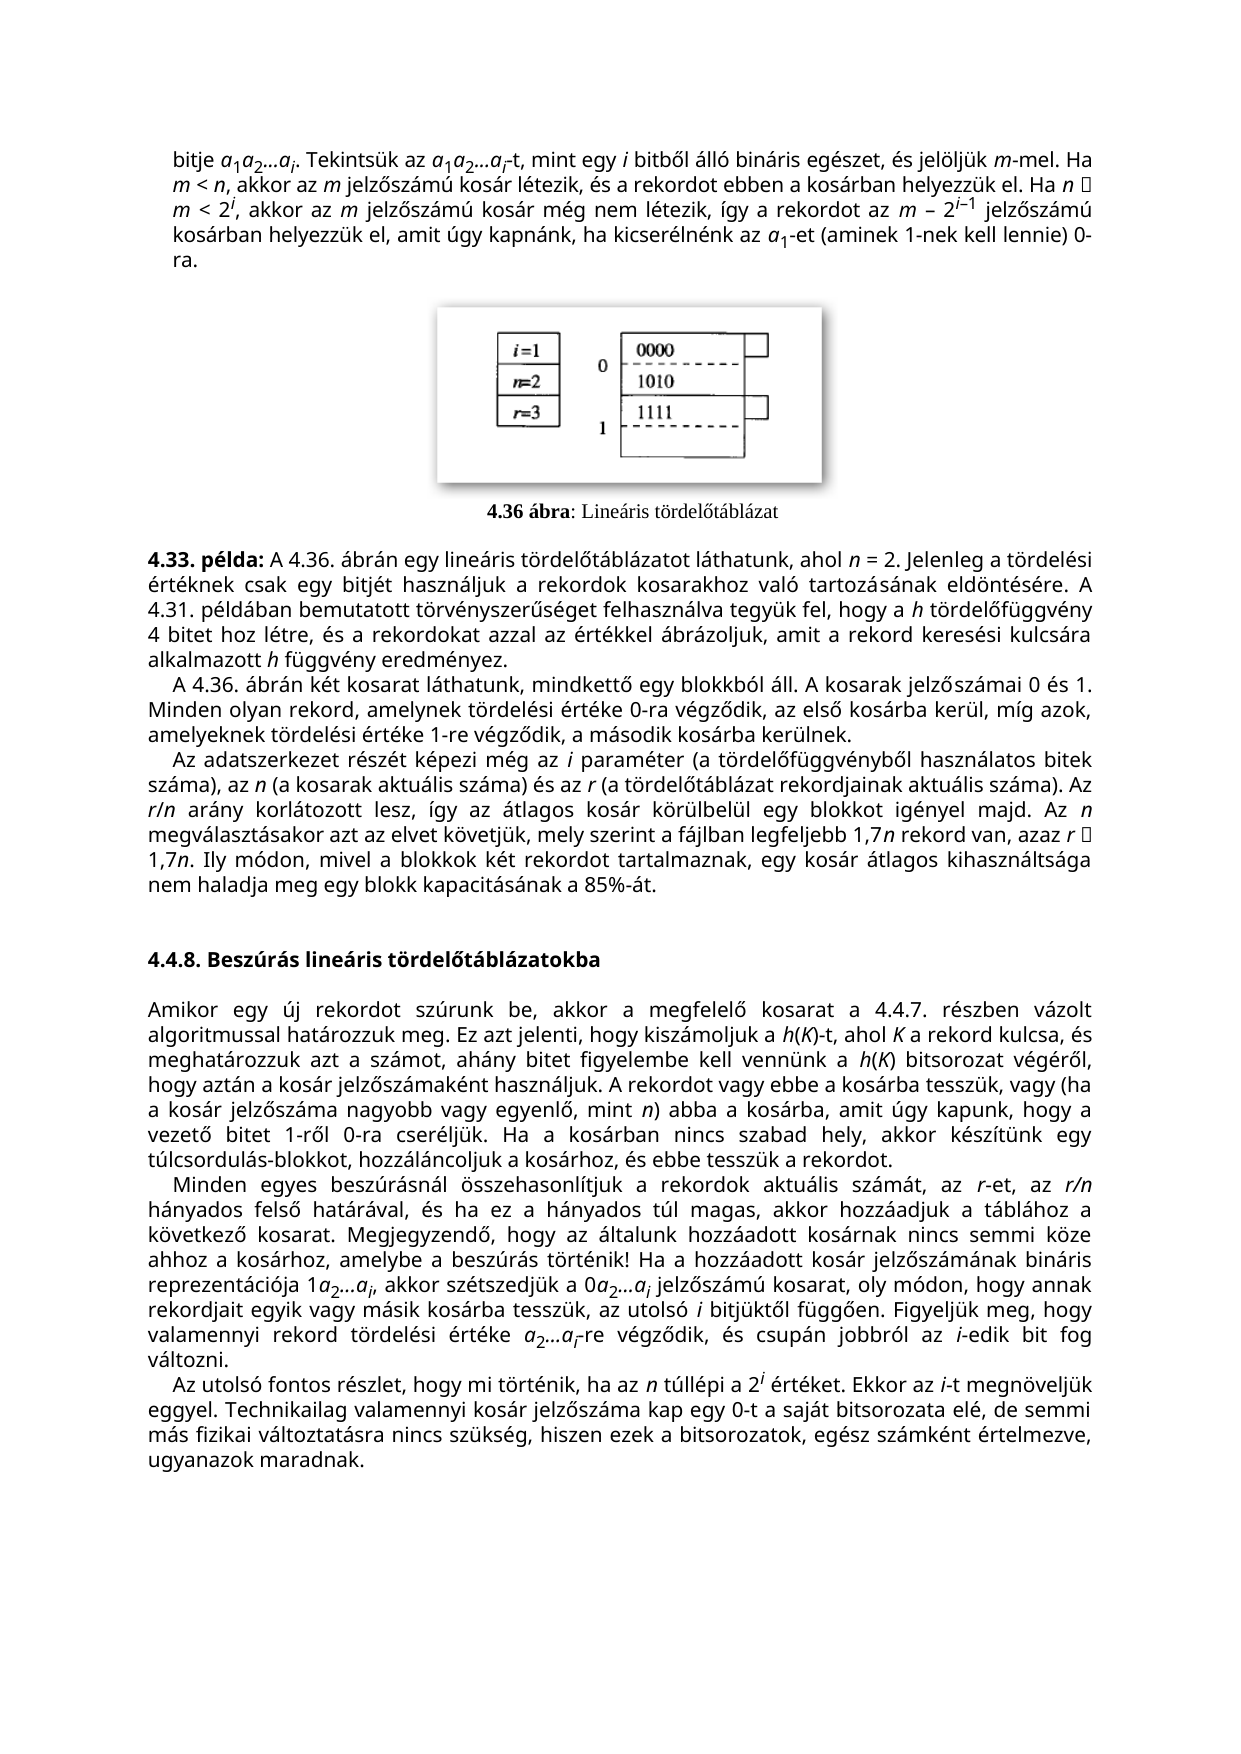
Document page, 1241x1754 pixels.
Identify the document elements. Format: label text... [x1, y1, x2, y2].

text Az adatszerkezet részét képezi még az i paraméter (a tördelőfüggvényből használatos bitek száma), az n (a kosarak aktuális száma) és az r (a tördelőtáblázat rekordjainak aktuális száma). Az r/n arány korlátozott lesz, így az átlagos kosár körülbelül egy blokkot igényel majd. Az n megválasztásakor azt az elvet követjük, mely szerint a fájlban legfeljebb 1,7n rekord van, azaz r  1,7n. Ily módon, mivel a blokkok két rekordot tartalmaznak, egy kosár átlagos kihasználtsága nem haladja meg egy blokk kapacitásának a 85%-át.  [148, 748, 1093, 898]
subtitle 4.4.8. Beszúrás lineáris tördelőtáblázatokba [148, 948, 1093, 973]
text A 4.36. ábrán két kosarat láthatunk, mindkettő egy blokkból áll. A kosarak jelzőszámai 0 és 1. Minden olyan rekord, amelynek tördelési értéke 0-ra végződik, az első kosárba kerül, míg azok, amelyeknek tördelési értéke 1-re végződik, a második kosárba kerülnek. [148, 673, 1093, 748]
text Amikor egy új rekordot szúrunk be, akkor a megfelelő kosarat a 4.4.7. részben vázolt algoritmussal határozzuk meg. Ez azt jelenti, hogy kiszámoljuk a h(K)-t, ahol K a rekord kulcsa, és meghatározzuk azt a számot, ahány bitet figyelembe kell vennünk a h(K) bitsorozat végéről, hogy aztán a kosár jelzőszámaként használjuk. A rekordot vagy ebbe a kosárba tesszük, vagy (ha a kosár jelzőszáma nagyobb vagy egyenlő, mint n) abba a kosárba, amit úgy kapunk, hogy a vezető bitet 1-ről 0-ra cseréljük. Ha a kosárban nincs szabad hely, akkor készítünk egy túlcsordulás-blokkot, hozzáláncoljuk a kosárhoz, és ebbe tesszük a rekordot. [148, 998, 1093, 1173]
text Az utolsó fontos részlet, hogy mi történik, ha az n túllépi a 2i értéket. Ekkor az i-t megnöveljük eggyel. Technikailag valamennyi kosár jelzőszáma kap egy 0-t a saját bitsorozata elé, de semmi más fizikai változtatásra nincs szükség, hiszen ezek a bitsorozatok, egész számként értelmezve, ugyanazok maradnak. [148, 1373, 1093, 1473]
text Minden egyes beszúrásnál összehasonlítjuk a rekordok aktuális számát, az r-et, az r/n hányados felső határával, és ha ez a hányados túl magas, akkor hozzáadjuk a táblához a következő kosarat. Megjegyzendő, hogy az általunk hozzáadott kosárnak nincs semmi köze ahhoz a kosárhoz, amelybe a beszúrás történik! Ha a hozzáadott kosár jelzőszámának bináris reprezentációja 1a2...ai, akkor szétszedjük a 0a2...ai jelzőszámú kosarat, oly módon, hogy annak rekordjait egyik vagy másik kosárba tesszük, az utolsó i bitjüktől függően. Figyeljük meg, hogy valamennyi rekord tördelési értéke a2...ai-re végződik, és csupán jobbról az i-edik bit fog változni. [148, 1173, 1093, 1373]
text 4.33. példa: A 4.36. ábrán egy lineáris tördelőtáblázatot láthatunk, ahol n = 2. Jelenleg a tördelési értéknek csak egy bitjét használjuk a rekordok kosarakhoz való tartozásának eldöntésére. A 4.31. példában bemutatott törvényszerűséget felhasználva tegyük fel, hogy a h tördelőfüggvény 4 bitet hoz létre, és a rekordokat azzal az értékkel ábrázoljuk, amit a rekord keresési kulcsára alkalmazott h függvény eredményez. [148, 548, 1093, 673]
text 4.36 ábra: Lineáris tördelőtáblázat [148, 499, 1093, 523]
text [148, 148, 1093, 273]
picture [427, 297, 838, 499]
